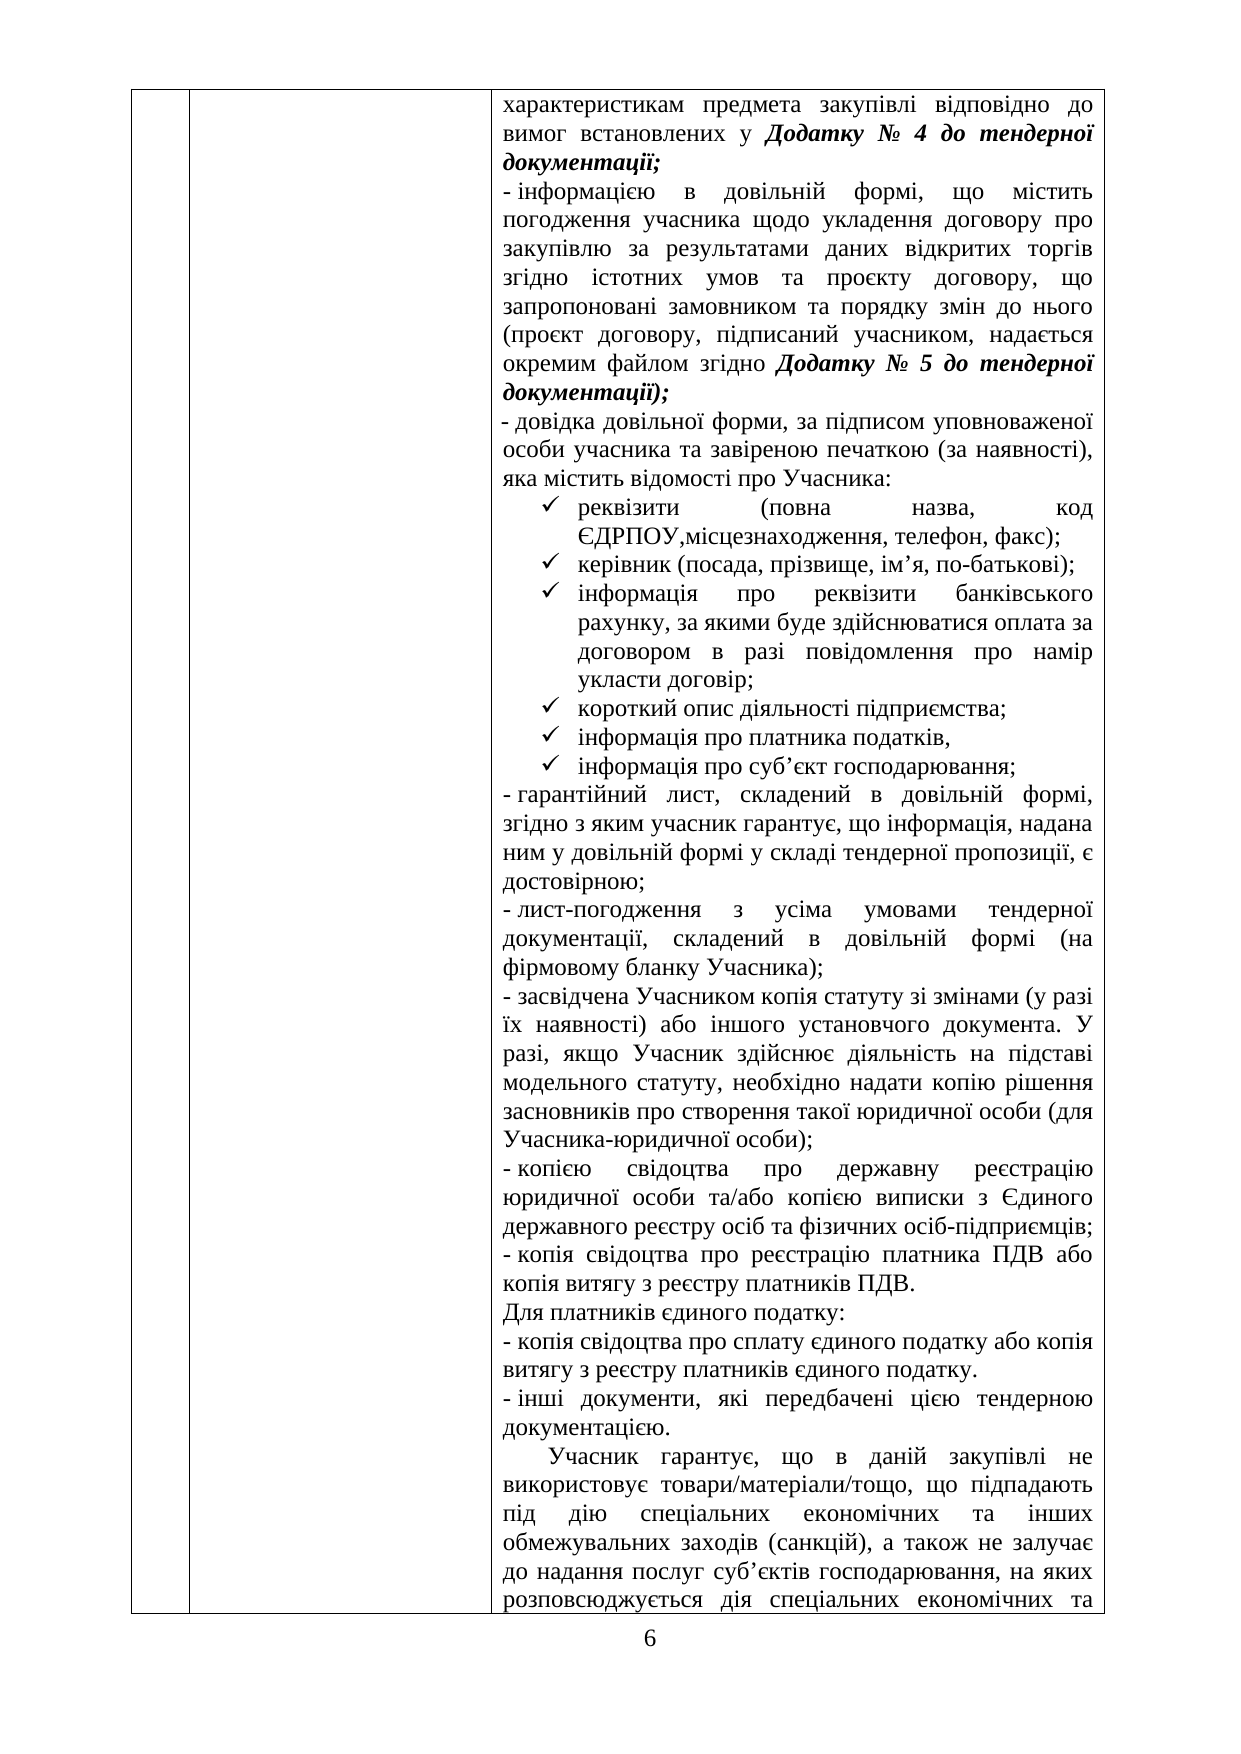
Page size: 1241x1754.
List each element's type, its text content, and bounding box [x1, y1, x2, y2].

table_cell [492, 90, 1104, 1613]
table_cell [190, 90, 491, 1613]
table_cell 1 [132, 90, 189, 1613]
